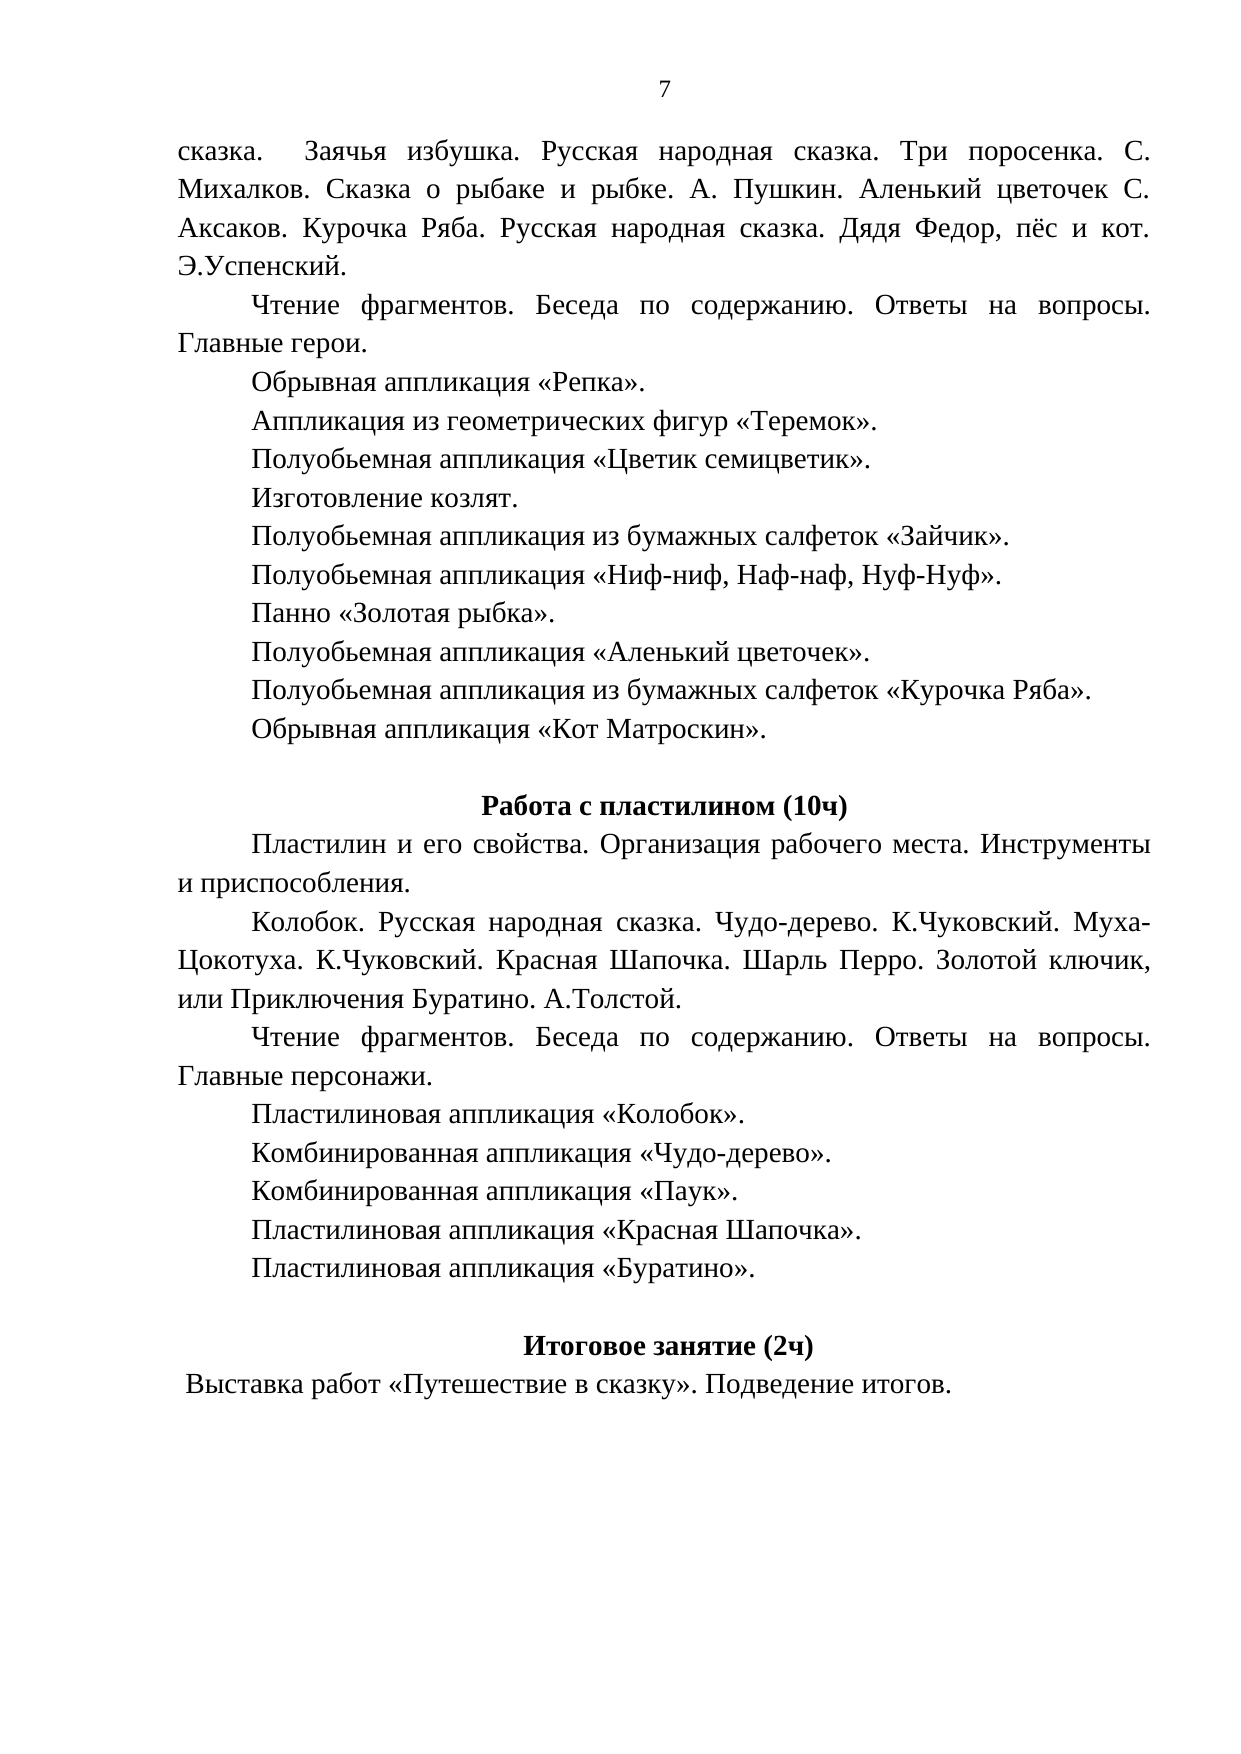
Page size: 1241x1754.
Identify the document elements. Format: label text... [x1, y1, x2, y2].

text Работа с пластилином (10ч) [177, 788, 1152, 822]
text Пластилиновая аппликация «Колобок». [177, 1096, 1152, 1130]
text Чтение фрагментов. Беседа по содержанию. Ответы на вопросы. Главные персонажи. [177, 1019, 1152, 1091]
text Обрывная аппликация «Кот Матроскин». [177, 711, 1152, 744]
text Панно «Золотая рыбка». [177, 595, 1152, 629]
text Полуобьемная аппликация «Аленький цветочек». [177, 634, 1152, 667]
text Полуобьемная аппликация из бумажных салфеток «Курочка Ряба». [177, 672, 1152, 706]
text Колобок. Русская народная сказка. Чудо-дерево. К.Чуковский. Муха-Цокотуха. К.Чуковский. Красная Шапочка. Шарль Перро. Золотой ключик, или Приключения Буратино. А.Толстой. [177, 904, 1152, 1014]
text Выставка работ «Путешествие в сказку». Подведение итогов. [185, 1366, 1152, 1400]
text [177, 133, 1152, 282]
text Комбинированная аппликация «Чудо-дерево». [177, 1135, 1152, 1168]
text Итоговое занятие (2ч) [185, 1328, 1152, 1361]
text Полуобьемная аппликация из бумажных салфеток «Зайчик». [177, 518, 1152, 552]
text Чтение фрагментов. Беседа по содержанию. Ответы на вопросы. Главные герои. [177, 287, 1152, 359]
text Полуобьемная аппликация «Цветик семицветик». [177, 441, 1152, 475]
text Аппликация из геометрических фигур «Теремок». [177, 403, 1152, 436]
text Пластилин и его свойства. Организация рабочего места. Инструменты и приспособления. [177, 827, 1152, 899]
text Обрывная аппликация «Репка». [177, 364, 1152, 398]
text Пластилиновая аппликация «Буратино». [177, 1251, 1152, 1284]
text Полуобьемная аппликация «Ниф-ниф, Наф-наф, Нуф-Нуф». [177, 557, 1152, 590]
text Пластилиновая аппликация «Красная Шапочка». [177, 1212, 1152, 1246]
text Комбинированная аппликация «Паук». [177, 1173, 1152, 1207]
text Изготовление козлят. [177, 480, 1152, 513]
